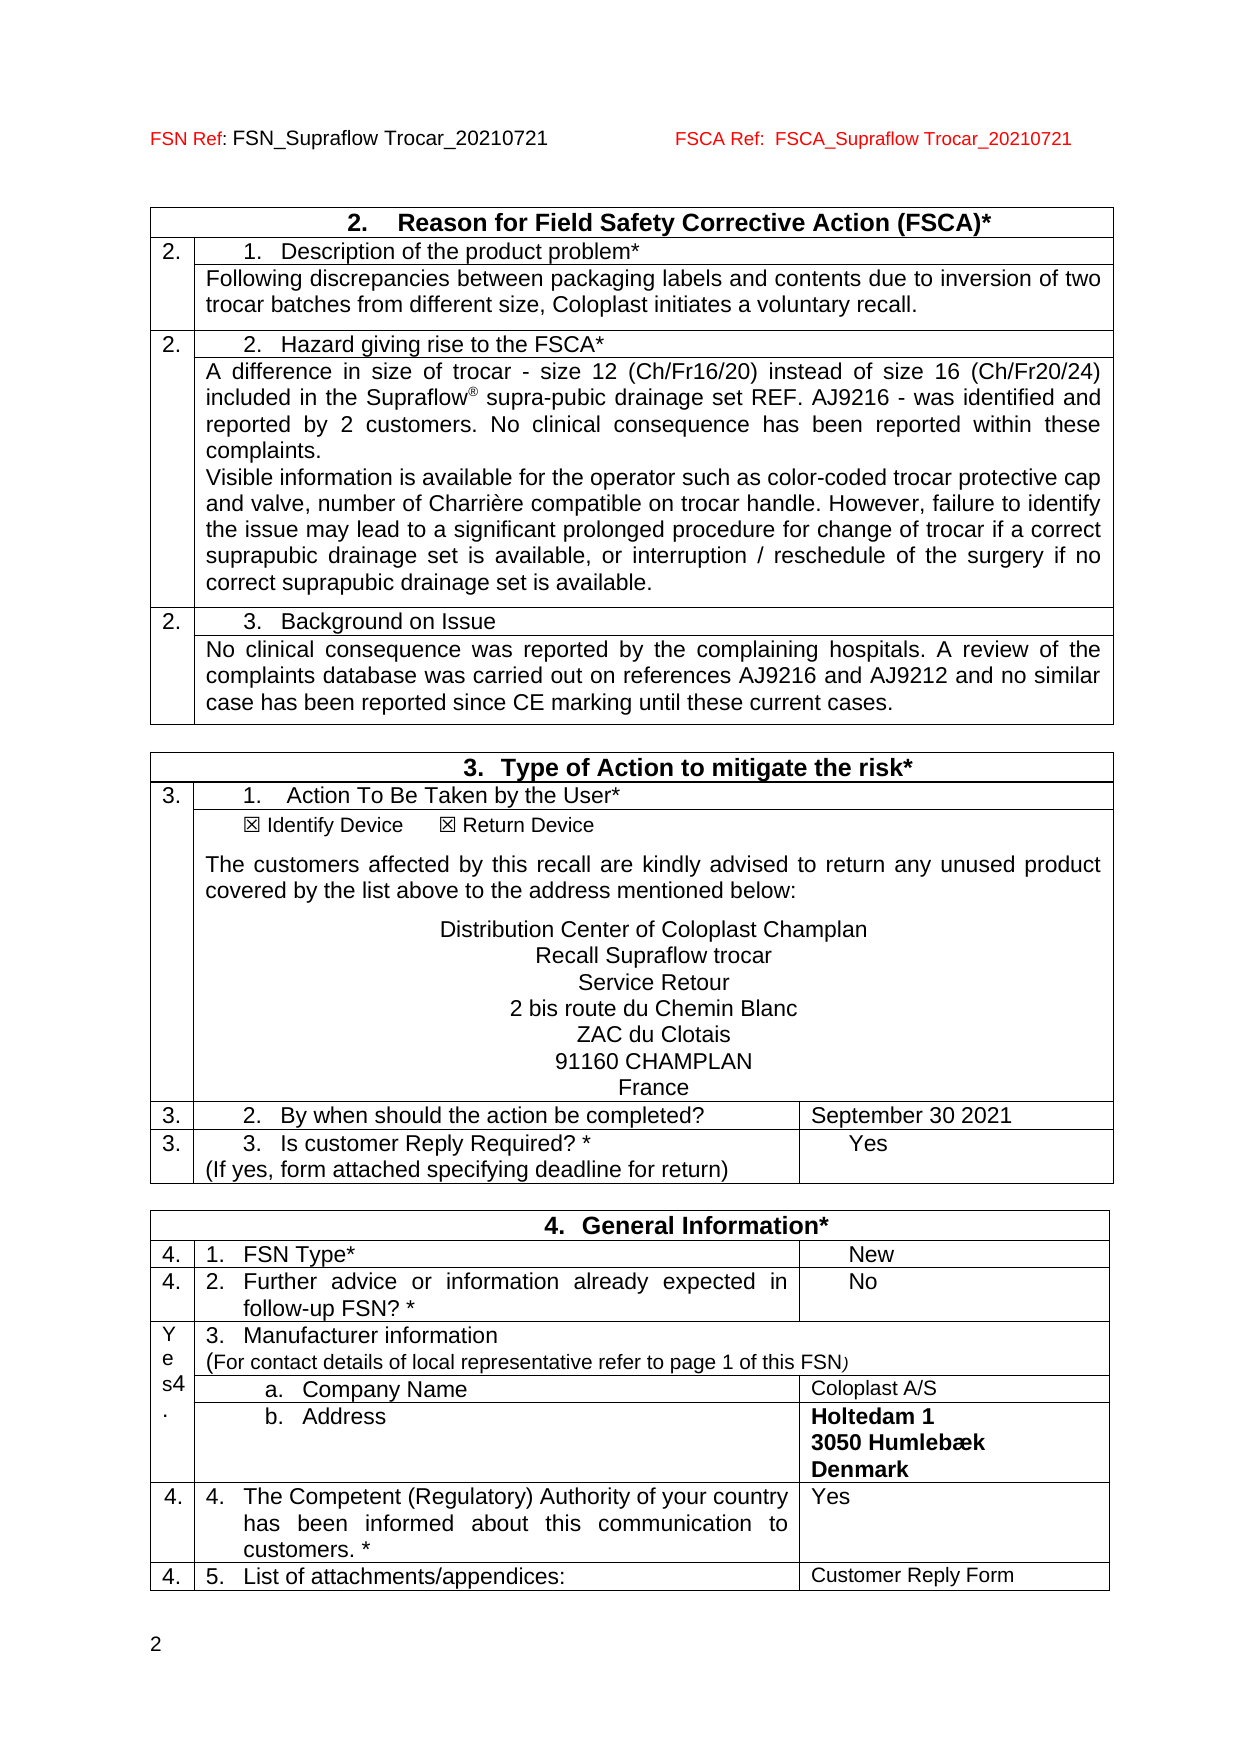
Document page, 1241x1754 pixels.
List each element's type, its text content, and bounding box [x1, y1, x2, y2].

table_cell Manufacturer information (For contact details of local representative refer to page 1 of this FSN) [195, 1322, 1109, 1374]
table_cell Background on Issue [195, 608, 1113, 635]
table_cell Action To Be Taken by the User* [194, 783, 1113, 809]
table_cell Following discrepancies between packaging labels and contents due to inversion of two trocar batches from different size, Coloplast initiates a voluntary recall. [195, 265, 1113, 329]
table_cell Identify Device Return Device The customers affected by this recall are kindly advised to return any unused product covered by the list above to the address mentioned below: Distribution Center of Coloplast Champlan Recall Supraflow trocar Service Retour 2 bis route du Chemin Blanc ZAC du Clotais 91160 CHAMPLAN France [194, 810, 1113, 1101]
table_cell 4. [151, 1268, 194, 1321]
table_cell Yes [800, 1483, 1109, 1562]
table_cell The Competent (Regulatory) Authority of your country has been informed about this communication to customers. * [195, 1483, 799, 1562]
table_cell [800, 1241, 1109, 1267]
table_cell A difference in size of trocar - size 12 (Ch/Fr16/20) instead of size 16 (Ch/Fr20/24) included in the Supraflow® supra-pubic drainage set REF. AJ9216 - was identified and reported by 2 customers. No clinical consequence has been reported within these complaints. Visible information is available for the operator such as color-coded trocar protective cap and valve, number of Charrière compatible on trocar handle. However, failure to identify the issue may lead to a significant prolonged procedure for change of trocar if a correct suprapubic drainage set is available, or interruption / reschedule of the surgery if no correct suprapubic drainage set is available. [195, 358, 1113, 607]
table_header Reason for Field Safety Corrective Action (FSCA)* [151, 208, 1113, 237]
table_cell 3. [151, 1102, 193, 1129]
table_cell [800, 1268, 1109, 1321]
table_header General Information* [151, 1211, 1109, 1240]
table_cell Holtedam 1 3050 Humlebæk Denmark [800, 1403, 1109, 1482]
table_cell FSN Type* [195, 1241, 799, 1267]
table_cell By when should the action be completed? [194, 1102, 799, 1129]
table_cell Description of the product problem* [195, 238, 1113, 264]
table_cell Hazard giving rise to the FSCA* [195, 331, 1113, 357]
table_cell 4. [151, 1322, 194, 1482]
table_cell Address [195, 1403, 799, 1482]
table_cell 3. [151, 783, 193, 1101]
table_cell Company Name [195, 1376, 799, 1402]
table_cell 2. [151, 238, 194, 329]
table_cell 2. [151, 608, 194, 724]
table_cell 4. [151, 1563, 194, 1589]
table_cell List of attachments/appendices: [195, 1563, 799, 1589]
table_cell 4. [151, 1241, 194, 1267]
table_cell [800, 1130, 1113, 1182]
table_cell September 30 2021 [800, 1102, 1113, 1129]
table_cell Further advice or information already expected in follow-up FSN? * [195, 1268, 799, 1321]
table_cell 3. [151, 1130, 193, 1182]
table_cell 4. [151, 1483, 194, 1562]
table_header Type of Action to mitigate the risk* [151, 753, 1113, 781]
table_cell No clinical consequence was reported by the complaining hospitals. A review of the complaints database was carried out on references AJ9216 and AJ9212 and no similar case has been reported since CE marking until these current cases. [195, 636, 1113, 724]
table_cell 2. [151, 331, 194, 607]
table_cell Is customer Reply Required? * (If yes, form attached specifying deadline for return) [194, 1130, 799, 1182]
